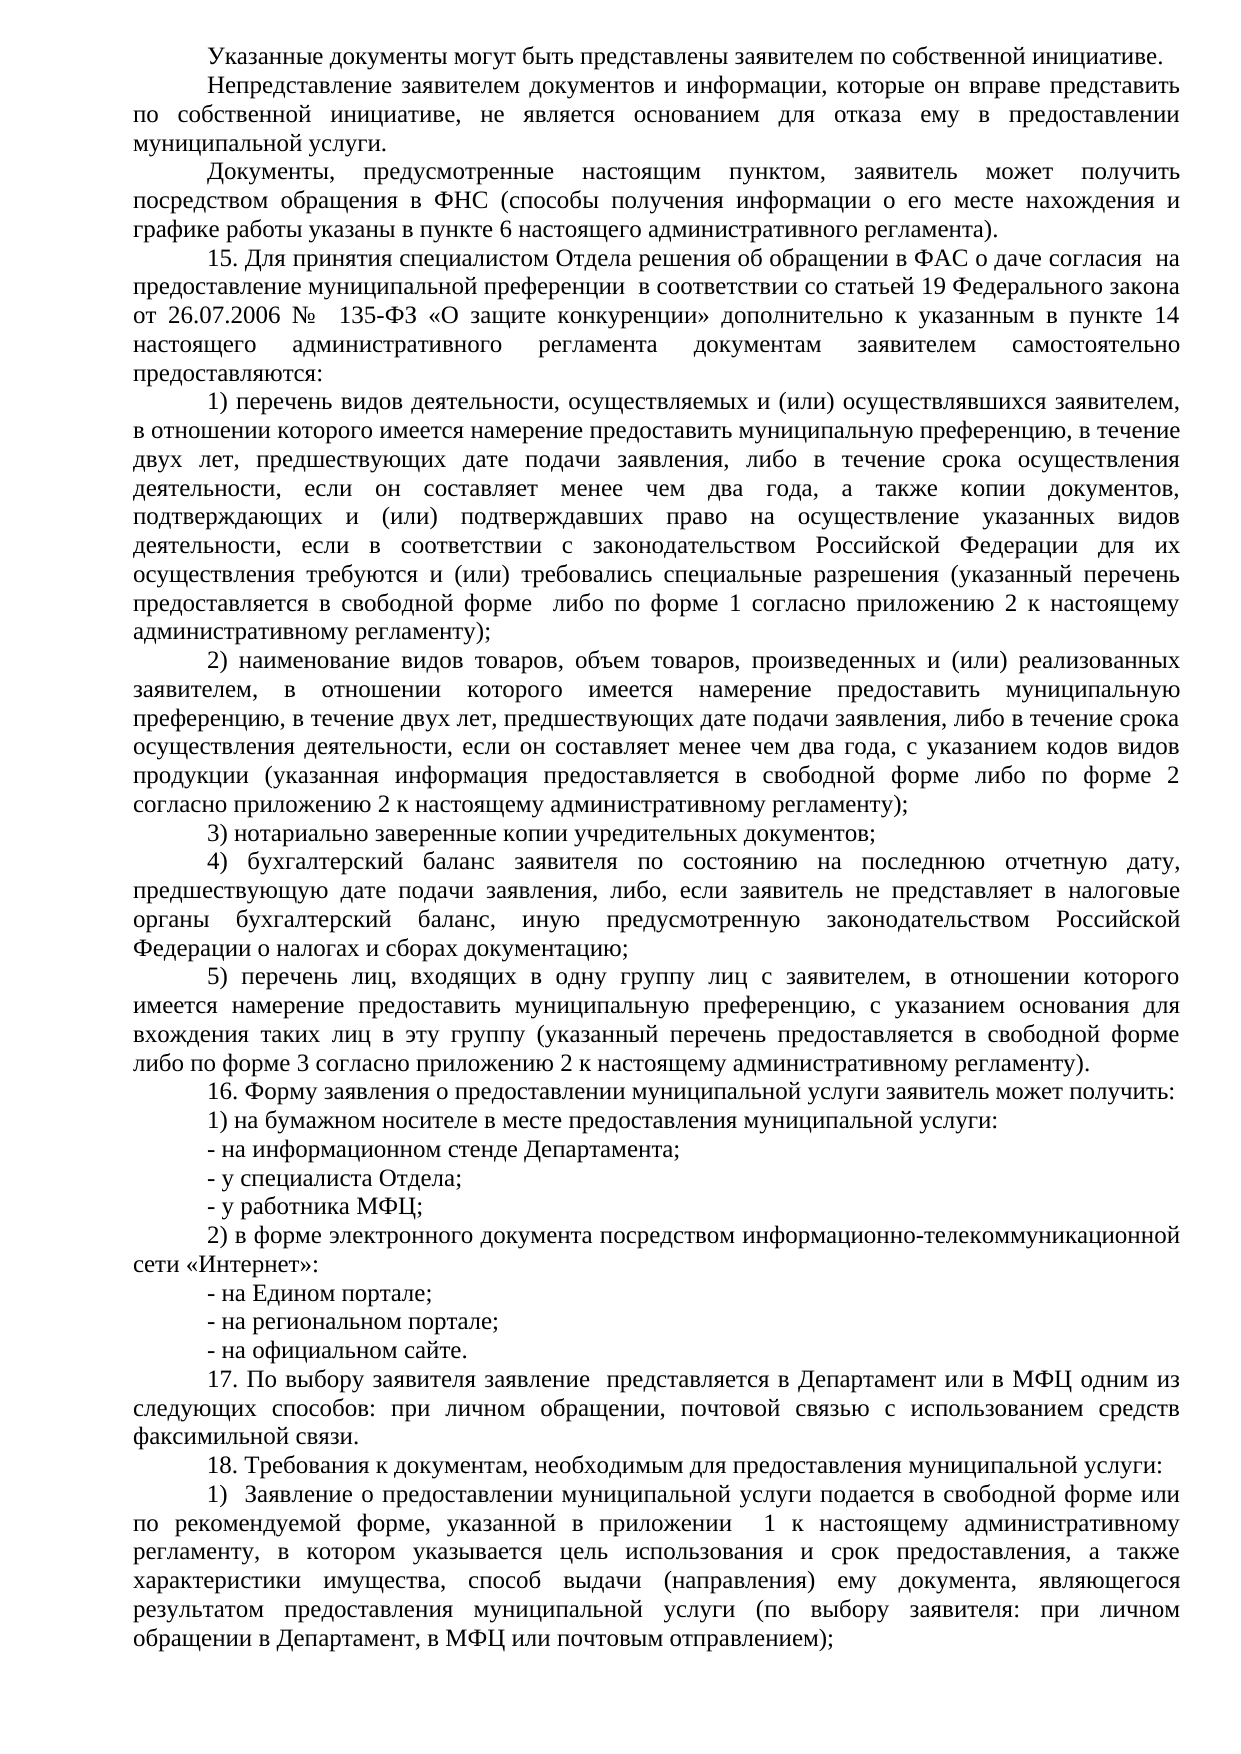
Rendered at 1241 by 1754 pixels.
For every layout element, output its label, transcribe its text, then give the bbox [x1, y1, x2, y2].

text - на Едином портале; [133, 1278, 1181, 1306]
text 16. Форму заявления о предоставлении муниципальной услуги заявитель может получить: [133, 1076, 1181, 1105]
text 5) перечень лиц, входящих в одну группу лиц с заявителем, в отношении которого имеется намерение предоставить муниципальную преференцию, с указанием основания для вхождения таких лиц в эту группу (указанный перечень предоставляется в свободной форме либо по форме 3 согласно приложению 2 к настоящему административному регламенту). [133, 961, 1181, 1076]
text Указанные документы могут быть представлены заявителем по собственной инициативе. [133, 41, 1181, 70]
text 4) бухгалтерский баланс заявителя по состоянию на последнюю отчетную дату, предшествующую дате подачи заявления, либо, если заявитель не представляет в налоговые органы бухгалтерский баланс, иную предусмотренную законодательством Российской Федерации о налогах и сборах документацию; [133, 846, 1181, 961]
text 15. Для принятия специалистом Отдела решения об обращении в ФАС о даче согласия на предоставление муниципальной преференции в соответствии со статьей 19 Федерального закона от 26.07.2006 № 135-ФЗ «О защите конкуренции» дополнительно к указанным в пункте 14 настоящего административного регламента документам заявителем самостоятельно предоставляются: [133, 243, 1181, 386]
text - у специалиста Отдела; [133, 1163, 1181, 1191]
text 3) нотариально заверенные копии учредительных документов; [133, 818, 1181, 846]
text 1) перечень видов деятельности, осуществляемых и (или) осуществлявшихся заявителем, в отношении которого имеется намерение предоставить муниципальную преференцию, в течение двух лет, предшествующих дате подачи заявления, либо в течение срока осуществления деятельности, если он составляет менее чем два года, а также копии документов, подтверждающих и (или) подтверждавших право на осуществление указанных видов деятельности, если в соответствии с законодательством Российской Федерации для их осуществления требуются и (или) требовались специальные разрешения (указанный перечень предоставляется в свободной форме либо по форме 1 согласно приложению 2 к настоящему административному регламенту); [133, 386, 1181, 645]
text - на региональном портале; [133, 1306, 1181, 1335]
text - на информационном стенде Департамента; [133, 1134, 1181, 1163]
text - на официальном сайте. [133, 1335, 1181, 1364]
text Документы, предусмотренные настоящим пунктом, заявитель может получить посредством обращения в ФНС (способы получения информации о его месте нахождения и графике работы указаны в пункте 6 настоящего административного регламента). [133, 156, 1181, 243]
text 2) наименование видов товаров, объем товаров, произведенных и (или) реализованных заявителем, в отношении которого имеется намерение предоставить муниципальную преференцию, в течение двух лет, предшествующих дате подачи заявления, либо в течение срока осуществления деятельности, если он составляет менее чем два года, с указанием кодов видов продукции (указанная информация предоставляется в свободной форме либо по форме 2 согласно приложению 2 к настоящему административному регламенту); [133, 645, 1181, 818]
text Непредставление заявителем документов и информации, которые он вправе представить по собственной инициативе, не является основанием для отказа ему в предоставлении муниципальной услуги. [133, 70, 1181, 156]
text 2) в форме электронного документа посредством информационно-телекоммуникационной сети «Интернет»: [133, 1220, 1181, 1278]
text 1) на бумажном носителе в месте предоставления муниципальной услуги: [133, 1105, 1181, 1134]
text 17. По выбору заявителя заявление представляется в Департамент или в МФЦ одним из следующих способов: при личном обращении, почтовой связью с использованием средств факсимильной связи. [133, 1364, 1181, 1450]
text - у работника МФЦ; [133, 1191, 1181, 1220]
text 1) Заявление о предоставлении муниципальной услуги подается в свободной форме или по рекомендуемой форме, указанной в приложении 1 к настоящему административному регламенту, в котором указывается цель использования и срок предоставления, а также характеристики имущества, способ выдачи (направления) ему документа, являющегося результатом предоставления муниципальной услуги (по выбору заявителя: при личном обращении в Департамент, в МФЦ или почтовым отправлением); [133, 1479, 1181, 1651]
text 18. Требования к документам, необходимым для предоставления муниципальной услуги: [133, 1450, 1181, 1479]
